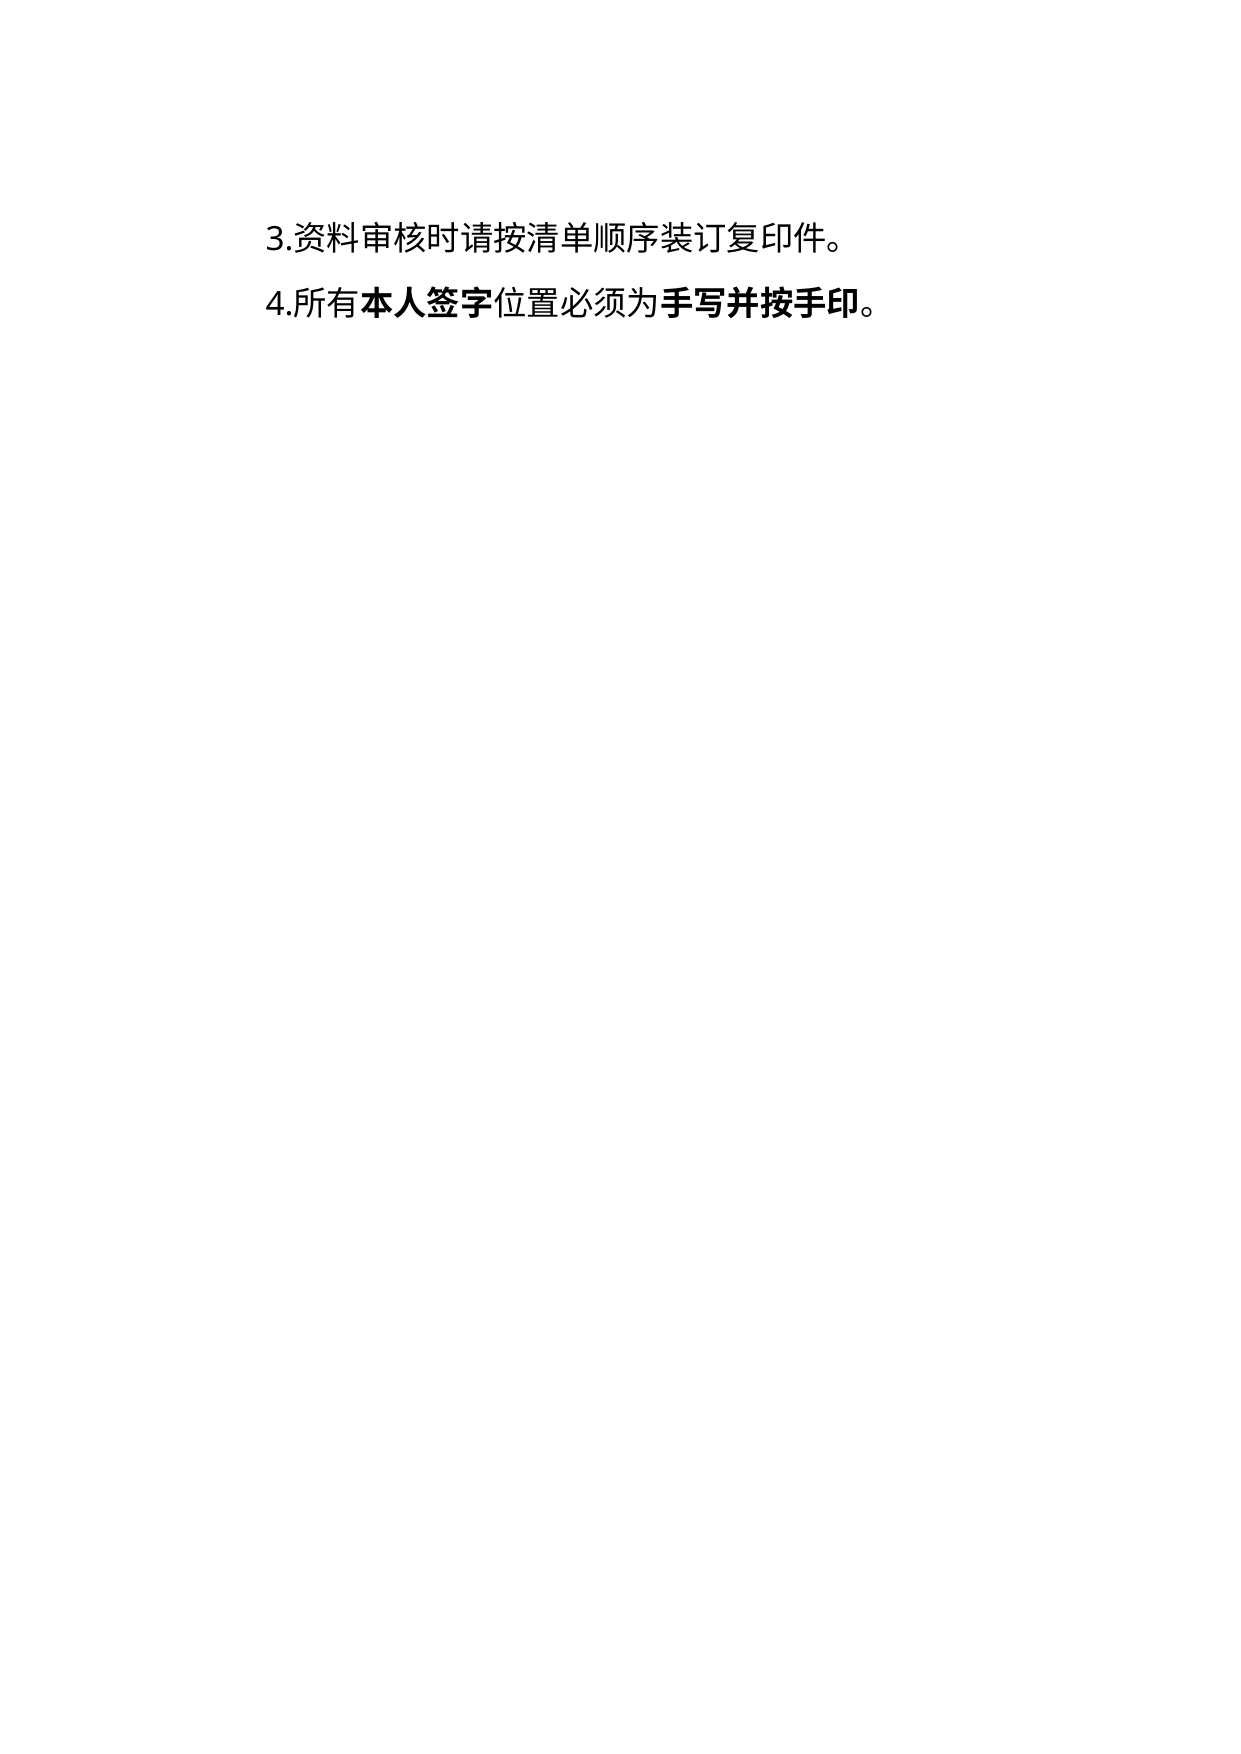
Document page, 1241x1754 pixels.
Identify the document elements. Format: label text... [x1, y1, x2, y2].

text 3.资料审核时请按清单顺序装订复印件。 [165, 203, 1069, 268]
text 4.所有本人签字位置必须为手写并按手印。 [165, 268, 1069, 333]
